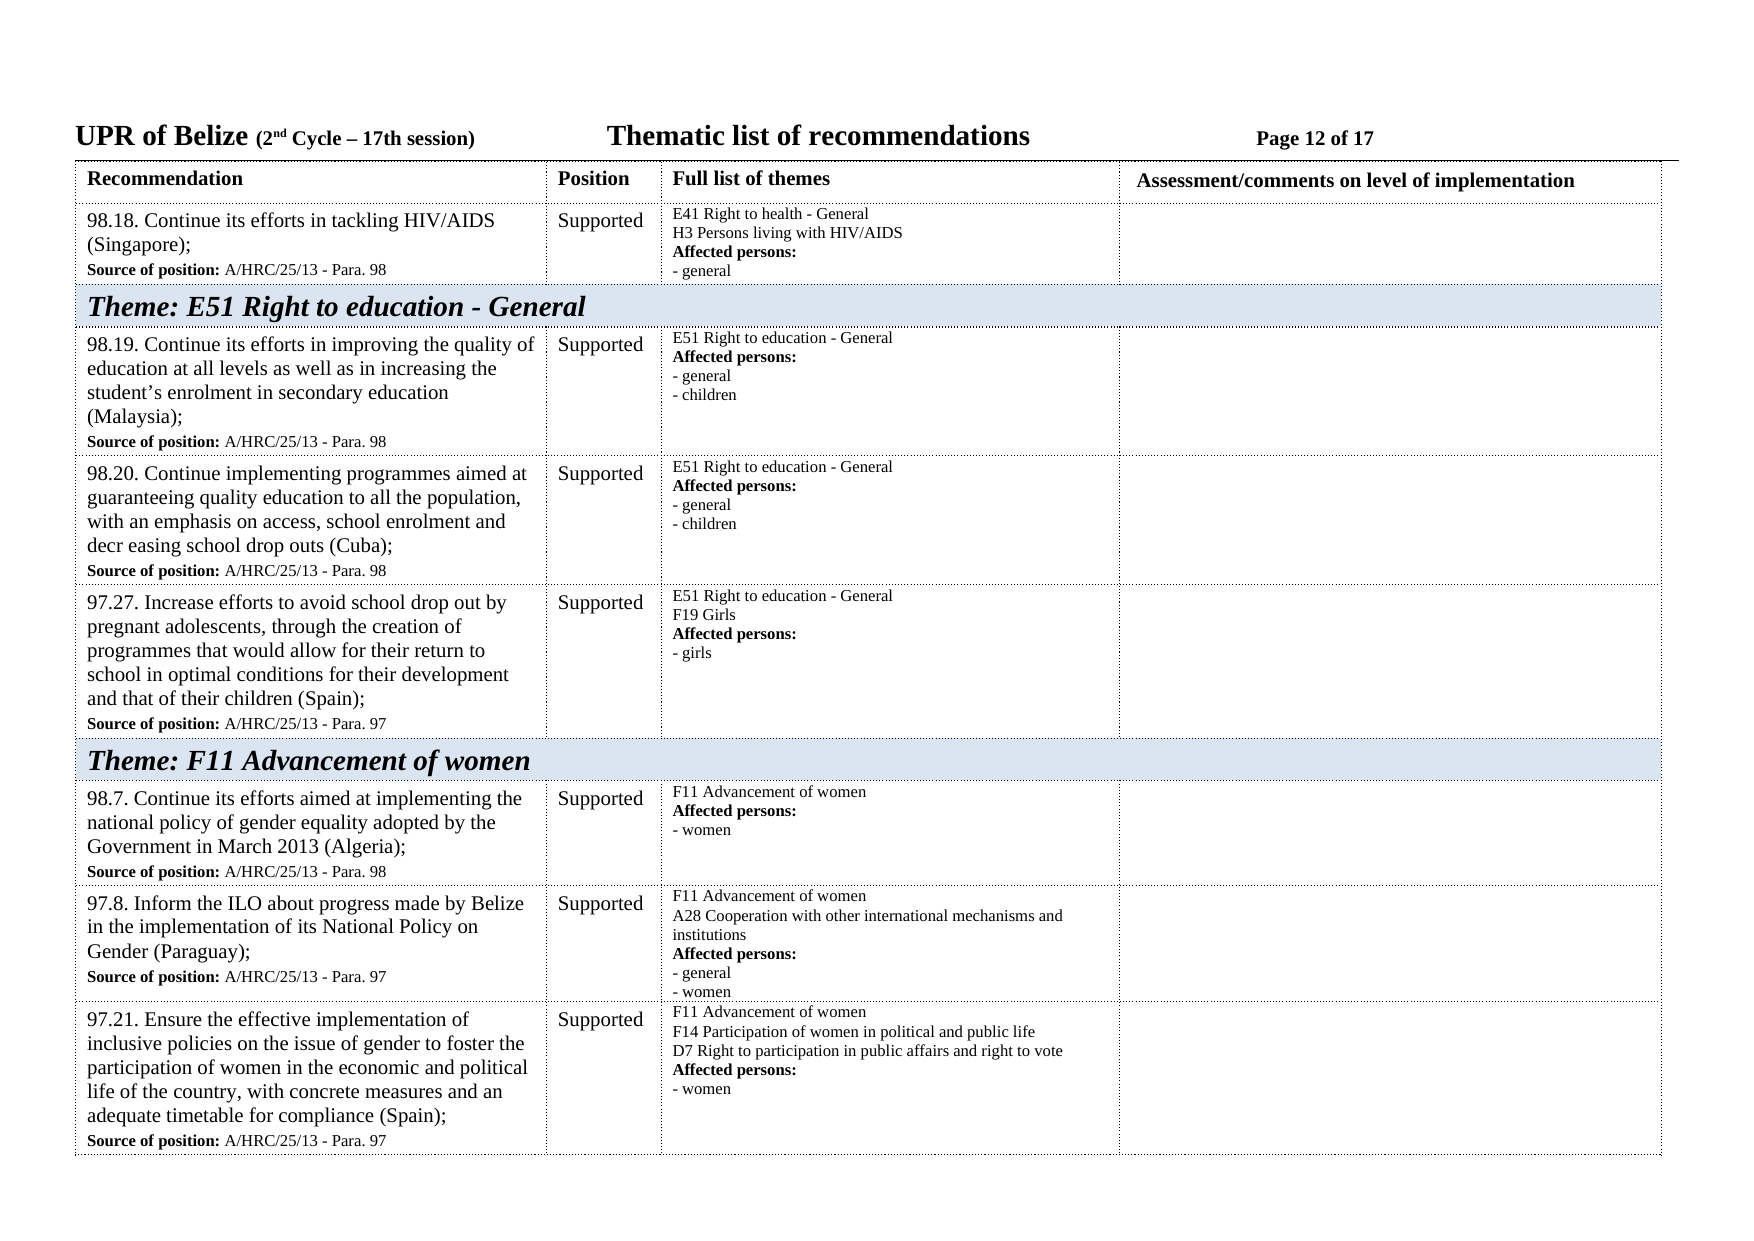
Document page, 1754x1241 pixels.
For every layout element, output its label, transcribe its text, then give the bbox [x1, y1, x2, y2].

table_cell [1119, 1001, 1661, 1154]
table_cell E51 Right to education - General Affected persons: - general - children [661, 326, 1119, 455]
table_cell F11 Advancement of women A28 Cooperation with other international mechanisms and institutions Affected persons: - general - women [661, 885, 1119, 1001]
table_cell F11 Advancement of women Affected persons: - women [661, 780, 1119, 885]
table_header Full list of themes [661, 161, 1119, 203]
table_cell [1119, 203, 1661, 283]
table_cell [1119, 326, 1661, 455]
table_cell [1119, 780, 1661, 885]
table_cell [1119, 455, 1661, 584]
table_cell E51 Right to education - General Affected persons: - general - children [661, 455, 1119, 584]
table_cell F11 Advancement of women F14 Participation of women in political and public life D7 Right to participation in public affairs and right to vote Affected persons: - women [661, 1001, 1119, 1154]
table_cell 97.27. Increase efforts to avoid school drop out by pregnant adolescents, through the creation of programmes that would allow for their return to school in optimal conditions for their development and that of their children (Spain); Source of position: A/HRC/25/13 - Para. 97 [76, 584, 546, 737]
table_cell Supported [546, 203, 661, 283]
table_cell Theme: F11 Advancement of women [76, 738, 1661, 780]
table_cell Supported [546, 584, 661, 737]
table_cell 98.18. Continue its efforts in tackling HIV/AIDS (Singapore); Source of position: A/HRC/25/13 - Para. 98 [76, 203, 546, 283]
table_cell Supported [546, 885, 661, 1001]
table_cell 98.19. Continue its efforts in improving the quality of education at all levels as well as in increasing the student’s enrolment in secondary education (Malaysia); Source of position: A/HRC/25/13 - Para. 98 [76, 326, 546, 455]
table_header Recommendation [76, 161, 546, 203]
table_cell Supported [546, 1001, 661, 1154]
table_cell Supported [546, 780, 661, 885]
table_cell E51 Right to education - General F19 Girls Affected persons: - girls [661, 584, 1119, 737]
table_header Position [546, 161, 661, 203]
table_cell Theme: E51 Right to education - General [76, 284, 1661, 326]
table_cell Supported [546, 455, 661, 584]
table_cell Supported [546, 326, 661, 455]
table_cell 98.20. Continue implementing programmes aimed at guaranteeing quality education to all the population, with an emphasis on access, school enrolment and decr easing school drop outs (Cuba); Source of position: A/HRC/25/13 - Para. 98 [76, 455, 546, 584]
table_cell [1119, 584, 1661, 737]
table_cell 97.8. Inform the ILO about progress made by Belize in the implementation of its National Policy on Gender (Paraguay); Source of position: A/HRC/25/13 - Para. 97 [76, 885, 546, 1001]
table_cell 98.7. Continue its efforts aimed at implementing the national policy of gender equality adopted by the Government in March 2013 (Algeria); Source of position: A/HRC/25/13 - Para. 98 [76, 780, 546, 885]
table_cell [1119, 885, 1661, 1001]
table_cell E41 Right to health - General H3 Persons living with HIV/AIDS Affected persons: - general [661, 203, 1119, 283]
table_cell 97.21. Ensure the effective implementation of inclusive policies on the issue of gender to foster the participation of women in the economic and political life of the country, with concrete measures and an adequate timetable for compliance (Spain); Source of position: A/HRC/25/13 - Para. 97 [76, 1001, 546, 1154]
table_header Assessment/comments on level of implementation [1119, 161, 1661, 203]
